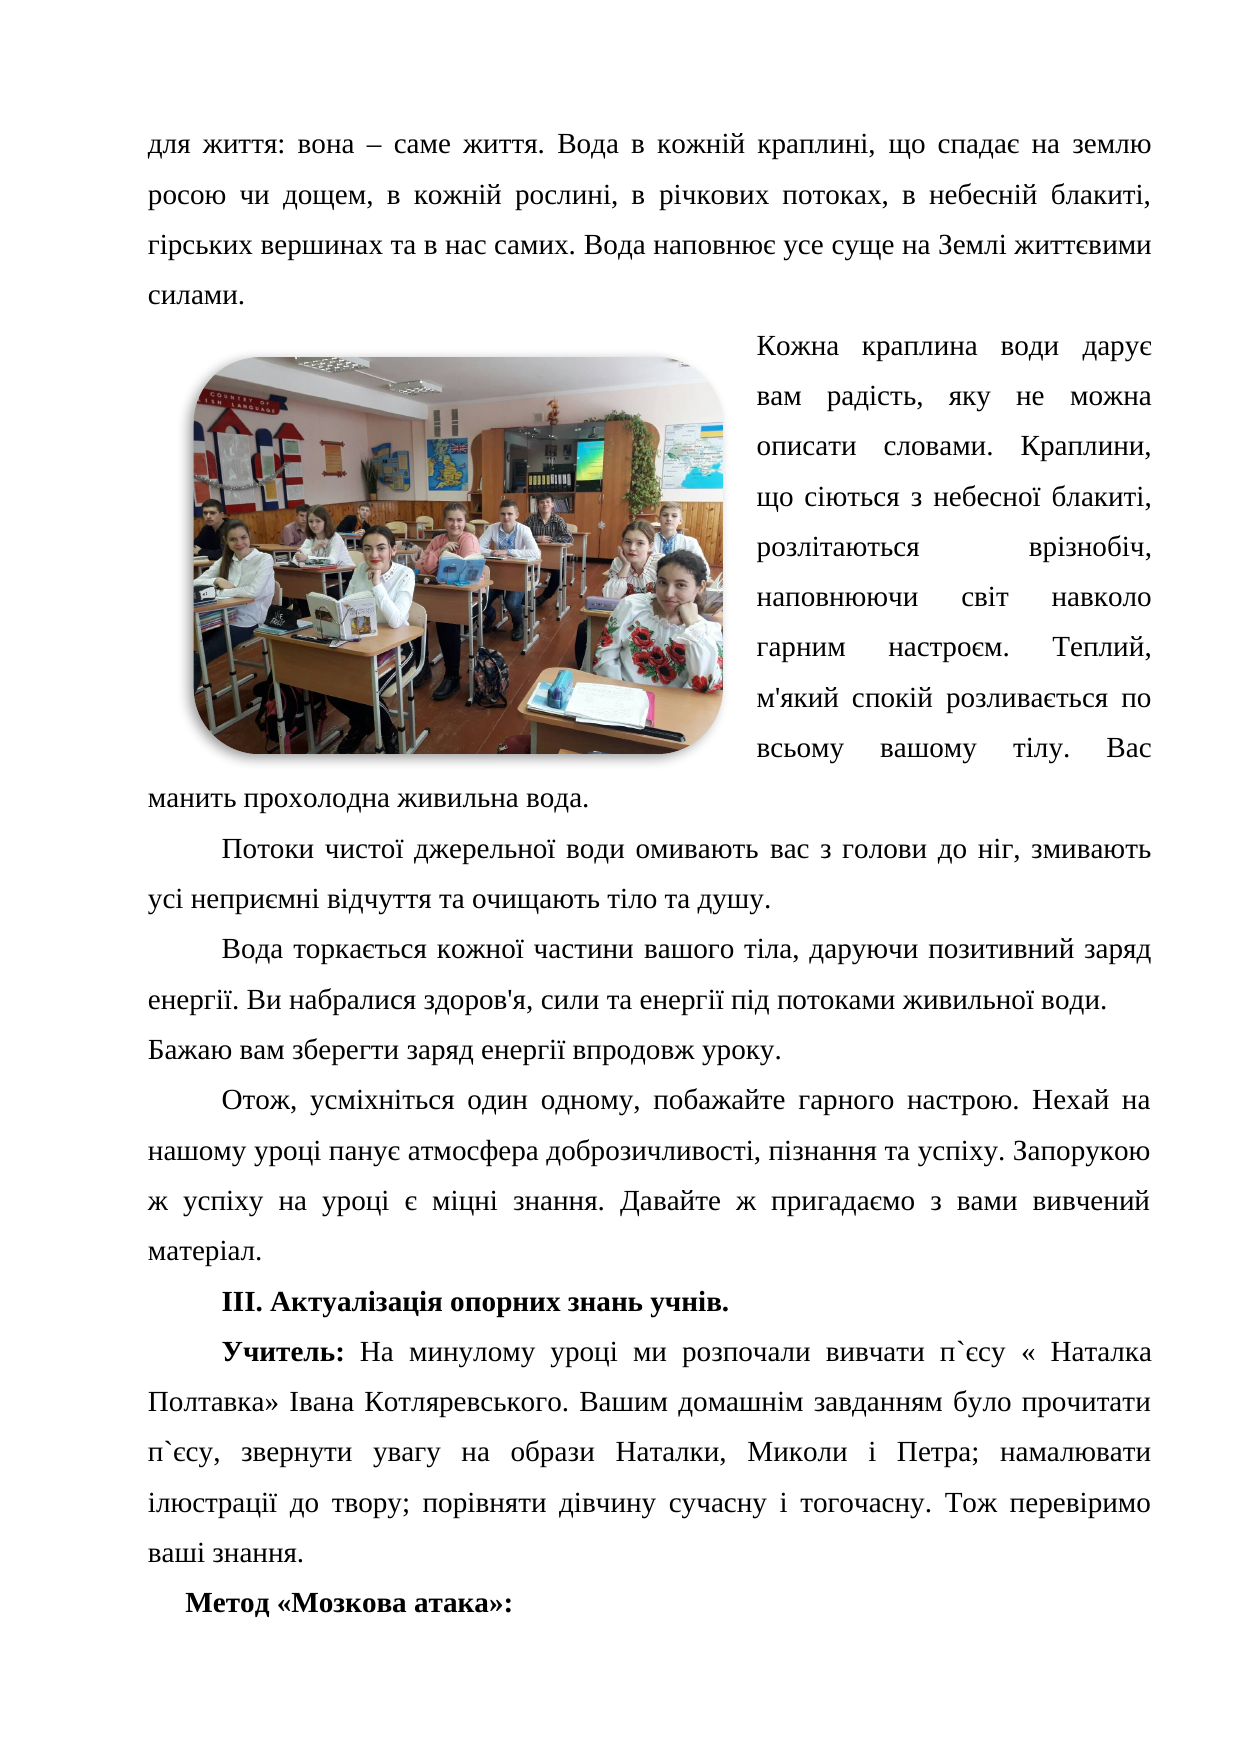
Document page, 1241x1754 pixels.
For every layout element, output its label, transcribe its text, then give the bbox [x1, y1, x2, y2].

text Учитель: На минулому уроці ми розпочали вивчати п`єсу « Наталка Полтавка» Івана Котляревського. Вашим домашнім завданням було прочитати п`єсу, звернути увагу на образи Наталки, Миколи і Петра; намалювати ілюстрації до твору; порівняти дівчину сучасну і тогочасну. Тож перевіримо ваші знання. [148, 1334, 1152, 1569]
text Отож, усміхніться один одному, побажайте гарного настрою. Нехай на нашому уроці панує атмосфера доброзичливості, пізнання та успіху. Запорукою ж успіху на уроці є міцні знання. Давайте ж пригадаємо з вами вивчений матеріал. [148, 1082, 1152, 1267]
text Вода торкається кожної частини вашого тіла, даруючи позитивний заряд енергії. Ви набралися здоров'я, сили та енергії під потоками живильної води. [148, 931, 1152, 1015]
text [148, 126, 1152, 311]
text Бажаю вам зберегти заряд енергії впродовж уроку. [148, 1032, 1152, 1066]
text Метод «Мозкова атака»: [148, 1586, 1152, 1619]
picture [193, 357, 723, 754]
text ІІІ. Актуалізація опорних знань учнів. [148, 1284, 1152, 1317]
text Потоки чистої джерельної води омивають вас з голови до ніг, змивають усі неприємні відчуття та очищають тіло та душу. [148, 831, 1152, 915]
